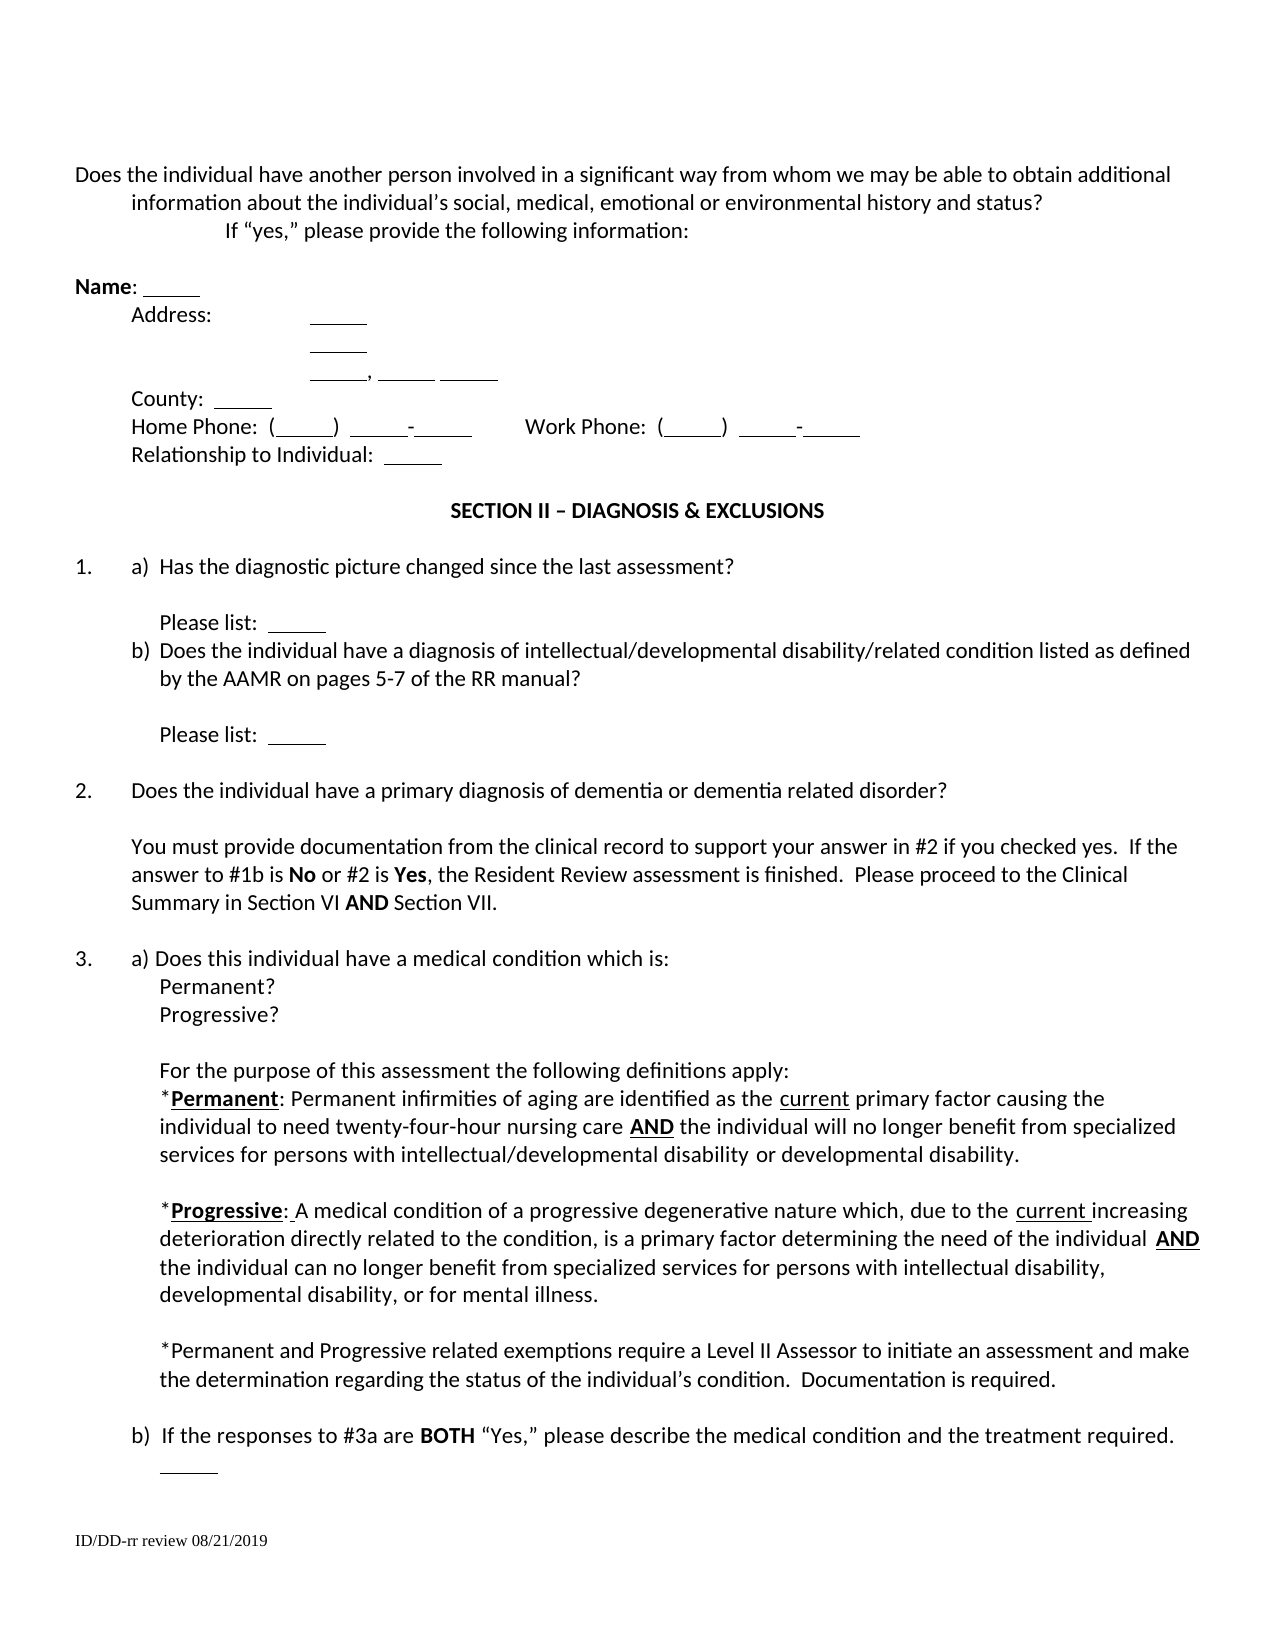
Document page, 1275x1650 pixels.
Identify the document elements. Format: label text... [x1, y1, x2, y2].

text , [75, 356, 1200, 384]
text b) If the responses to #3a are BOTH “Yes,” please describe the medical condition and the treatment required. [103, 1421, 1200, 1449]
text Does the individual have another person involved in a significant way from whom we may be able to obtain additional information about the individual’s social, medical, emotional or environmental history and status? [75, 160, 1200, 216]
text If “yes,” please provide the following information: [75, 216, 1200, 244]
text 3. a) Does this individual have a medical condition which is: [75, 944, 1200, 972]
text Address: [75, 300, 1200, 328]
text *Permanent: Permanent infirmities of aging are identified as the current primary factor causing the individual to need twenty-four-hour nursing care AND the individual will no longer benefit from specialized services for persons with intellectual/developmental disability or developmental disability. [103, 1084, 1200, 1168]
text Name: [75, 272, 1200, 300]
text You must provide documentation from the clinical record to support your answer in #2 if you checked yes. If the answer to #1b is No or #2 is Yes, the Resident Review assessment is finished. Please proceed to the Clinical Summary in Section VI AND Section VII. [131, 832, 1200, 916]
text County: [75, 384, 1200, 412]
text Permanent? [75, 972, 1200, 1000]
text Please list: [75, 720, 1200, 748]
text *Progressive: A medical condition of a progressive degenerative nature which, due to the current increasing deterioration directly related to the condition, is a primary factor determining the need of the individual AND the individual can no longer benefit from specialized services for persons with intellectual disability, developmental disability, or for mental illness. [103, 1197, 1200, 1309]
text 2. Does the individual have a primary diagnosis of dementia or dementia related disorder? [75, 776, 1200, 804]
text Please list: [75, 608, 1200, 636]
text Relationship to Individual: [75, 440, 1200, 468]
text *Permanent and Progressive related exemptions require a Level II Assessor to initiate an assessment and make the determination regarding the status of the individual’s condition. Documentation is required. [159, 1337, 1200, 1393]
text Progressive? [75, 1000, 1200, 1028]
text b) Does the individual have a diagnosis of intellectual/developmental disability/related condition listed as defined by the AAMR on pages 5-7 of the RR manual? [75, 636, 1200, 692]
subtitle SECTION II – DIAGNOSIS & EXCLUSIONS [75, 496, 1200, 524]
text For the purpose of this assessment the following definitions apply: [75, 1056, 1200, 1084]
text 1. a) Has the diagnostic picture changed since the last assessment? [75, 552, 1200, 580]
text Home Phone: ( ) - Work Phone: ( ) - [75, 412, 1200, 440]
